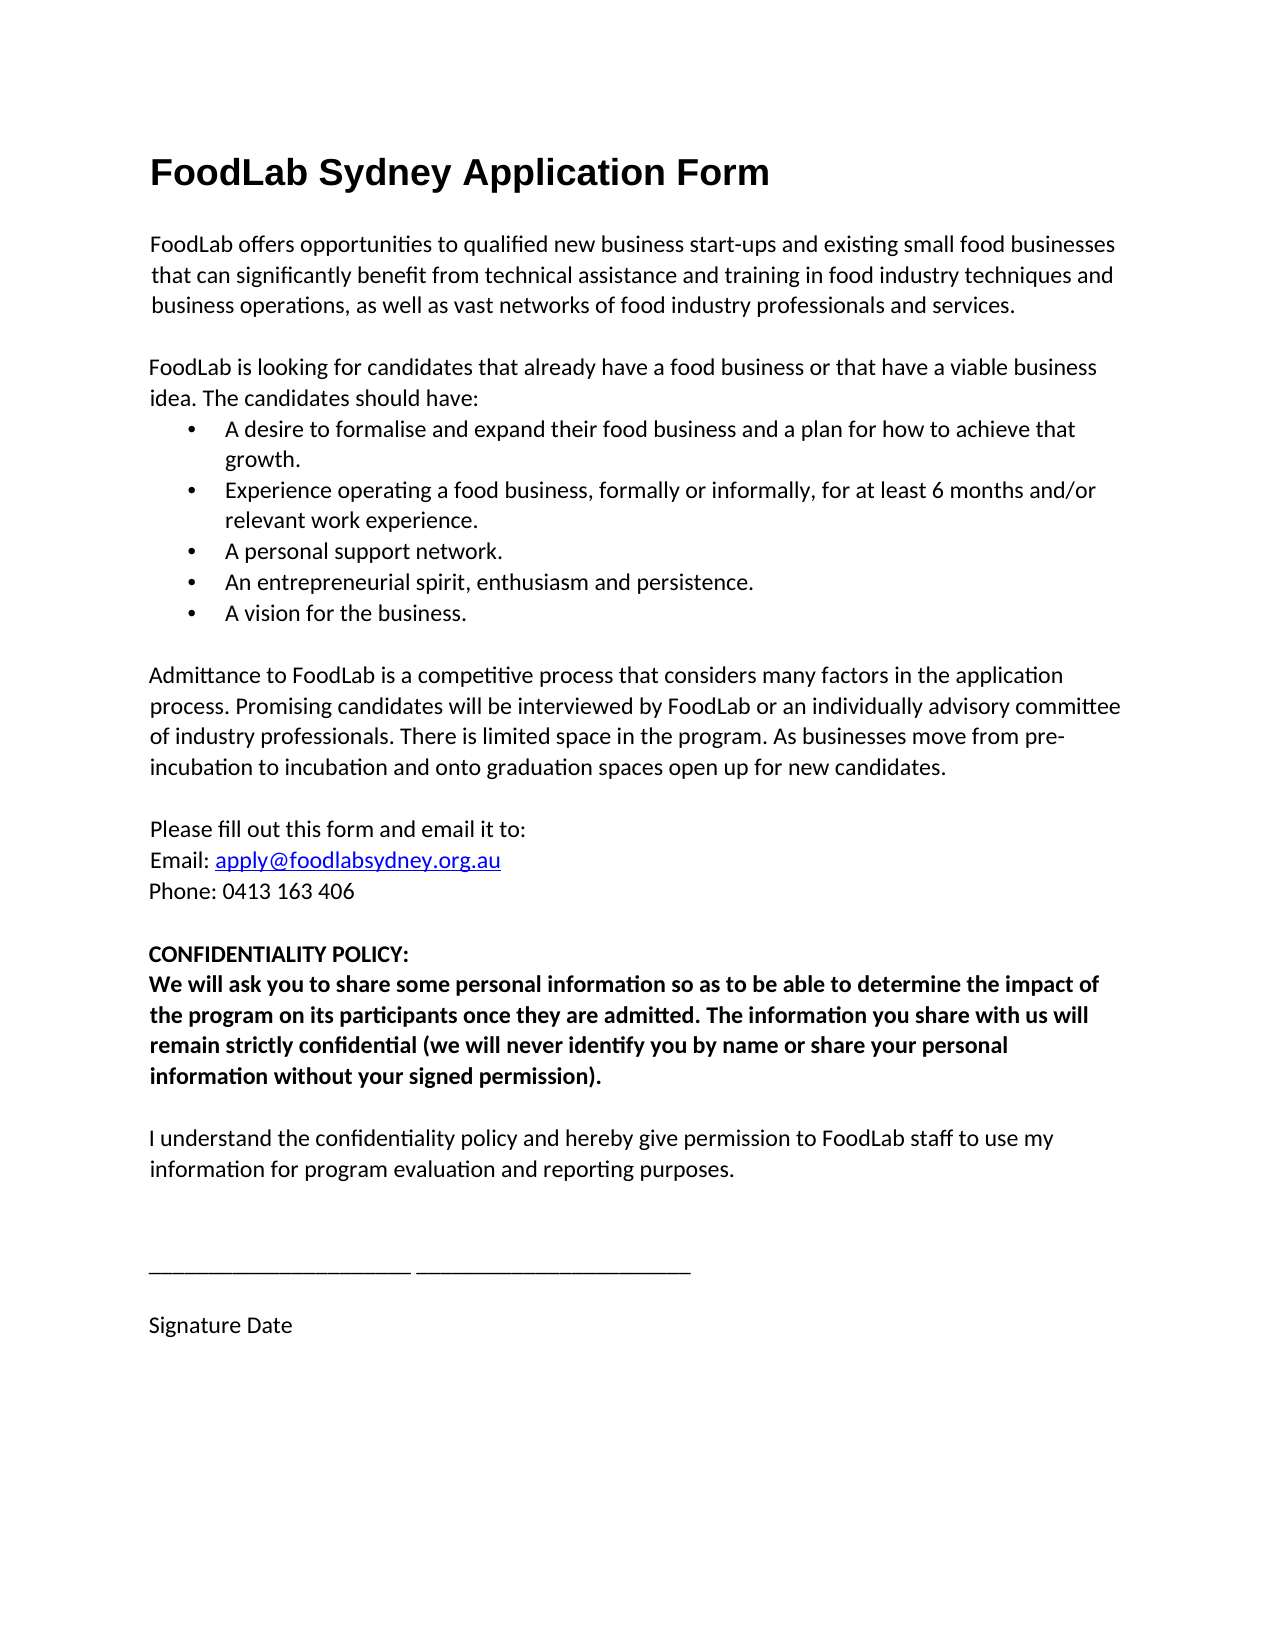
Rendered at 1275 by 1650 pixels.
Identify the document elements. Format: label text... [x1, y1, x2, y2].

list A desire to formalise and expand their food business and a plan for how to achieve that growth. [187, 414, 1130, 473]
text Signature Date [148, 1310, 1130, 1339]
text I understand the confidentiality policy and hereby give permission to FoodLab staff to use my information for program evaluation and reporting purposes. [148, 1123, 1130, 1183]
text CONFIDENTIALITY POLICY: [148, 939, 1130, 968]
text We will ask you to share some personal information so as to be able to determine the impact of the program on its participants once they are admitted. The information you share with us will remain strictly confidential (we will never identify you by name or share your personal information without your signed permission). [148, 969, 1130, 1090]
text Email: apply@foodlabsydney.org.au [150, 845, 1130, 874]
text Please fill out this form and email it to: [150, 814, 877, 843]
text FoodLab Sydney Application Form [150, 150, 1130, 193]
list An entrepreneurial spirit, enthusiasm and persistence. [187, 567, 1130, 596]
text Phone: 0413 163 406 [148, 876, 1130, 906]
text FoodLab offers opportunities to qualified new business start-ups and existing small food businesses that can significantly benefit from technical assistance and training in food industry techniques and business operations, as well as vast networks of food industry professionals and services. [150, 229, 1130, 319]
list A personal support network. [187, 536, 1130, 566]
text ______________________ _______________________ [148, 1248, 1130, 1277]
text FoodLab is looking for candidates that already have a food business or that have a viable business idea. The candidates should have: [148, 352, 1130, 412]
list Experience operating a food business, formally or informally, for at least 6 months and/or relevant work experience. [187, 475, 1130, 535]
list A vision for the business. [187, 598, 1130, 627]
text Admittance to FoodLab is a competitive process that considers many factors in the application process. Promising candidates will be interviewed by FoodLab or an individually advisory committee of industry professionals. There is limited space in the program. As businesses move from pre-incubation to incubation and onto graduation spaces open up for new candidates. [148, 660, 1130, 781]
